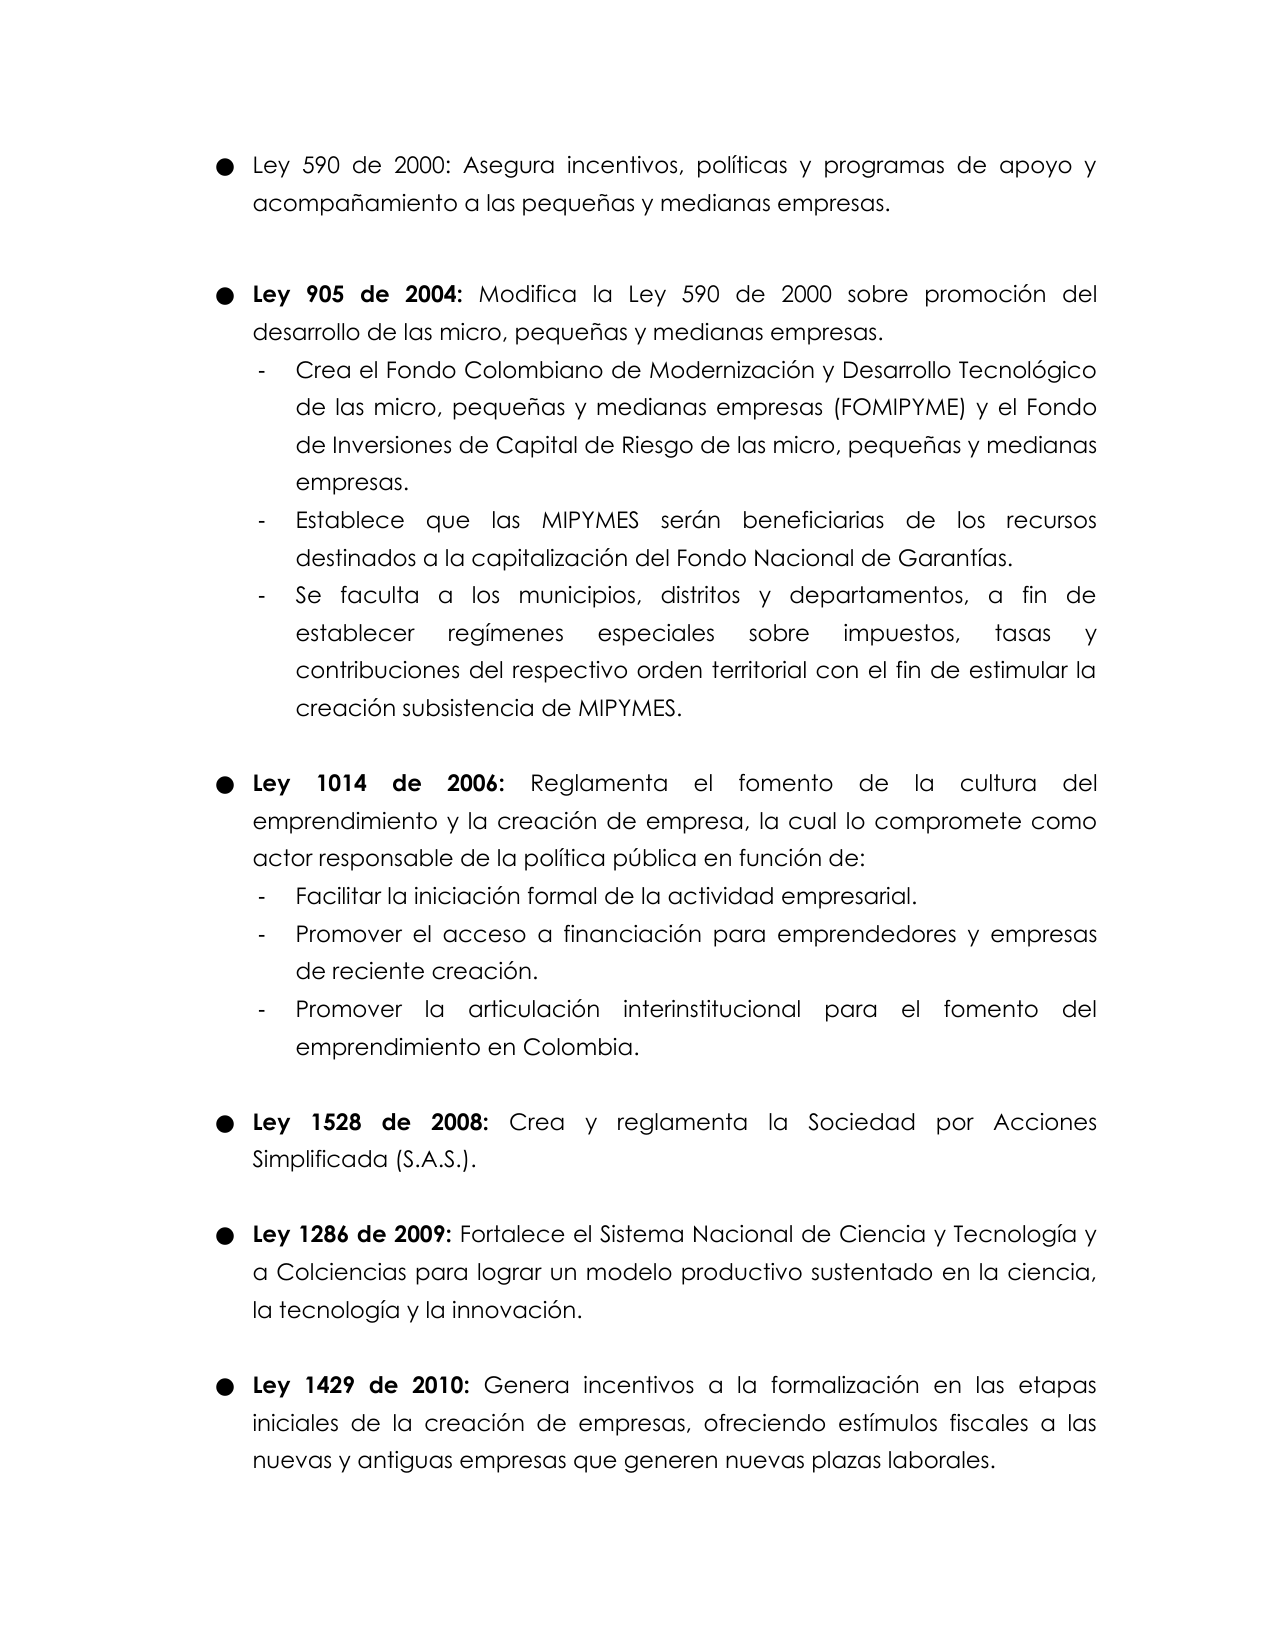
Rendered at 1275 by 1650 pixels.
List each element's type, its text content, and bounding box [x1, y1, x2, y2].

list Promover el acceso a financiación para emprendedores y empresas de reciente creación. [258, 916, 1098, 987]
list Facilitar la iniciación formal de la actividad empresarial. [258, 879, 1098, 911]
list Crea el Fondo Colombiano de Modernización y Desarrollo Tecnológico de las micro, pequeñas y medianas empresas (FOMIPYME) y el Fondo de Inversiones de Capital de Riesgo de las micro, pequeñas y medianas empresas. [258, 352, 1098, 498]
list Promover la articulación interinstitucional para el fomento del emprendimiento en Colombia. [258, 992, 1098, 1062]
list Ley 1286 de 2009: Fortalece el Sistema Nacional de Ciencia y Tecnología y a Colciencias para lograr un modelo productivo sustentado en la ciencia, la tecnología y la innovación. [215, 1217, 1098, 1325]
list Ley 590 de 2000: Asegura incentivos, políticas y programas de apoyo y acompañamiento a las pequeñas y medianas empresas. [215, 148, 1098, 218]
list Se faculta a los municipios, distritos y departamentos, a fin de establecer regímenes especiales sobre impuestos, tasas y contribuciones del respectivo orden territorial con el fin de estimular la creación subsistencia de MIPYMES. [258, 578, 1098, 723]
list Ley 905 de 2004: Modifica la Ley 590 de 2000 sobre promoción del desarrollo de las micro, pequeñas y medianas empresas. [215, 277, 1098, 347]
list Ley 1528 de 2008: Crea y reglamenta la Sociedad por Acciones Simplificada (S.A.S.). [215, 1104, 1098, 1175]
list Ley 1429 de 2010: Genera incentivos a la formalización en las etapas iniciales de la creación de empresas, ofreciendo estímulos fiscales a las nuevas y antiguas empresas que generen nuevas plazas laborales. [215, 1368, 1098, 1476]
list Ley 1014 de 2006: Reglamenta el fomento de la cultura del emprendimiento y la creación de empresa, la cual lo compromete como actor responsable de la política pública en función de: [215, 766, 1098, 874]
list Establece que las MIPYMES serán beneficiarias de los recursos destinados a la capitalización del Fondo Nacional de Garantías. [258, 503, 1098, 573]
